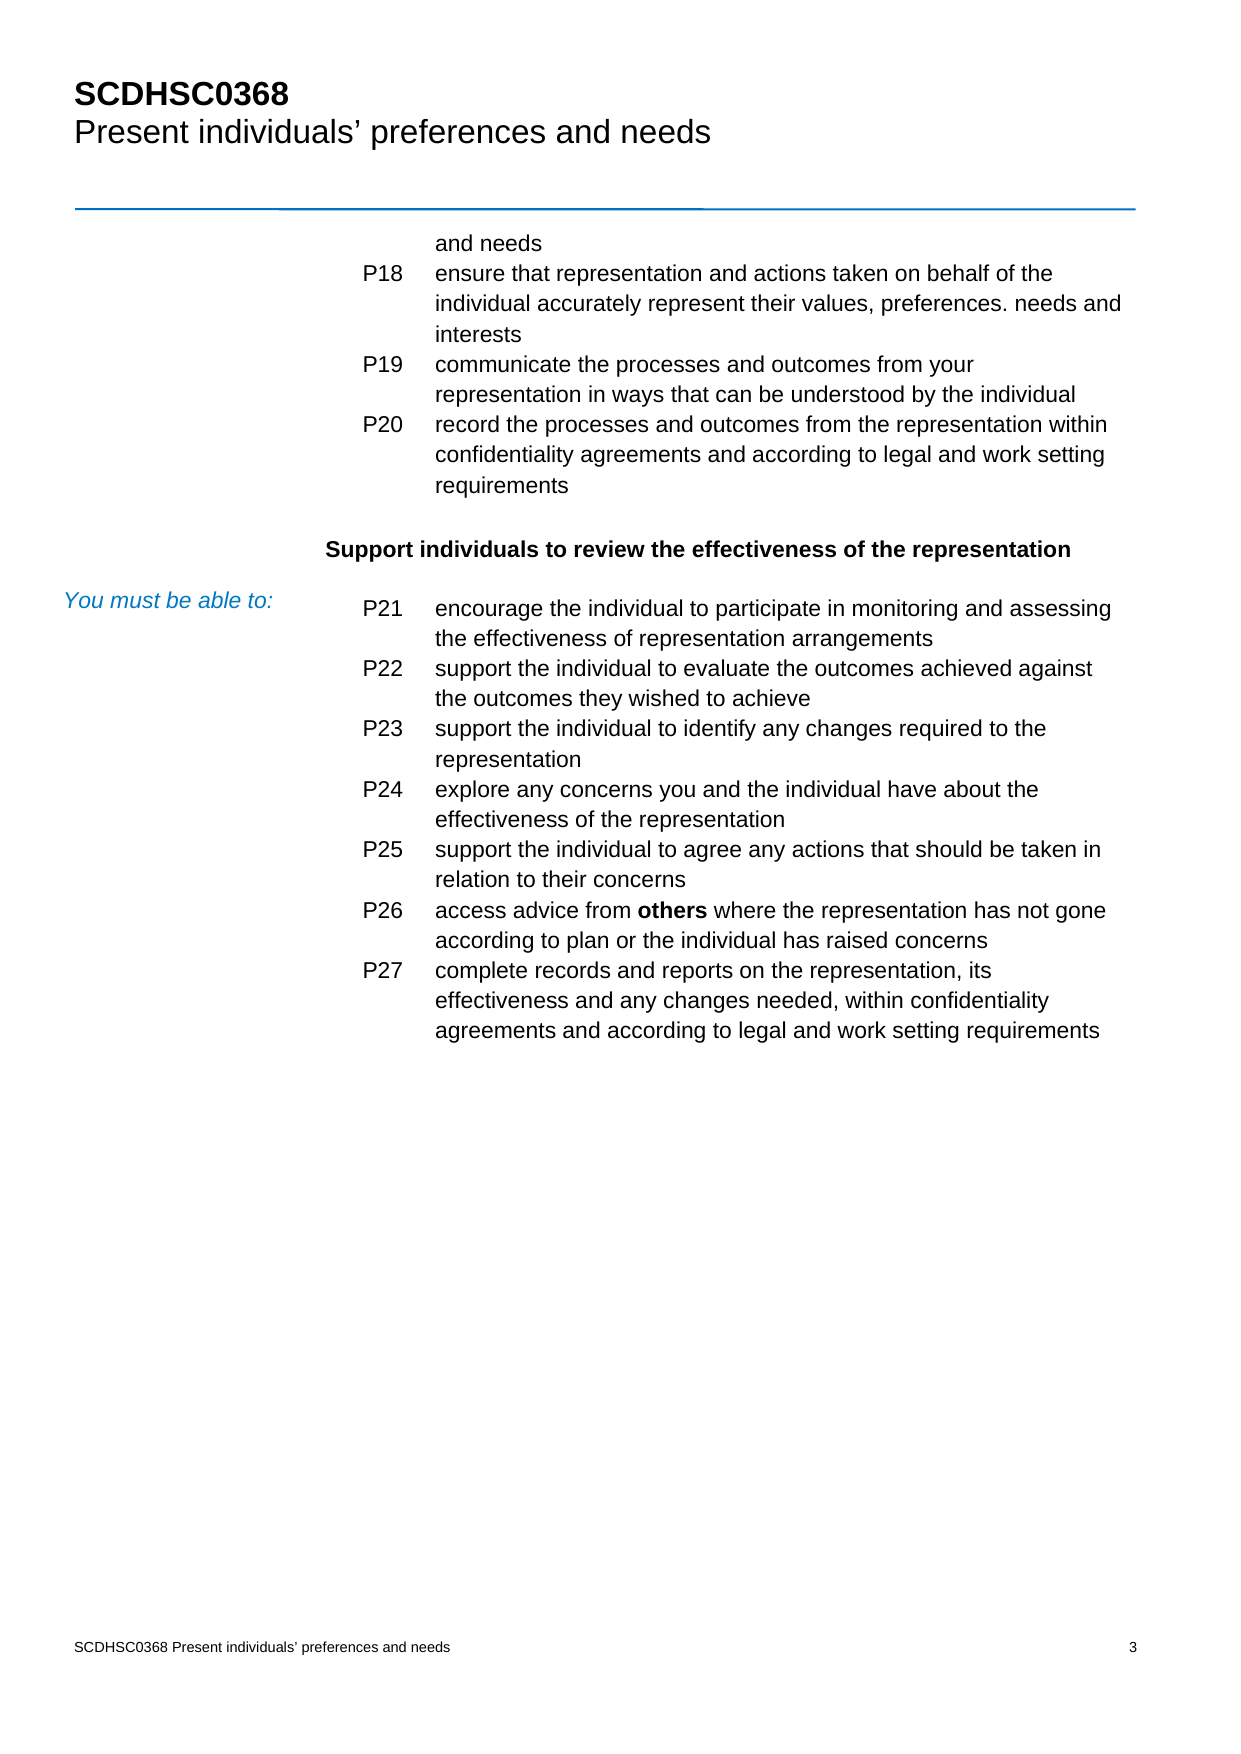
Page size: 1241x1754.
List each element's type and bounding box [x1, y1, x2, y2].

table_header [52, 230, 314, 1078]
table_header [314, 230, 1137, 1078]
